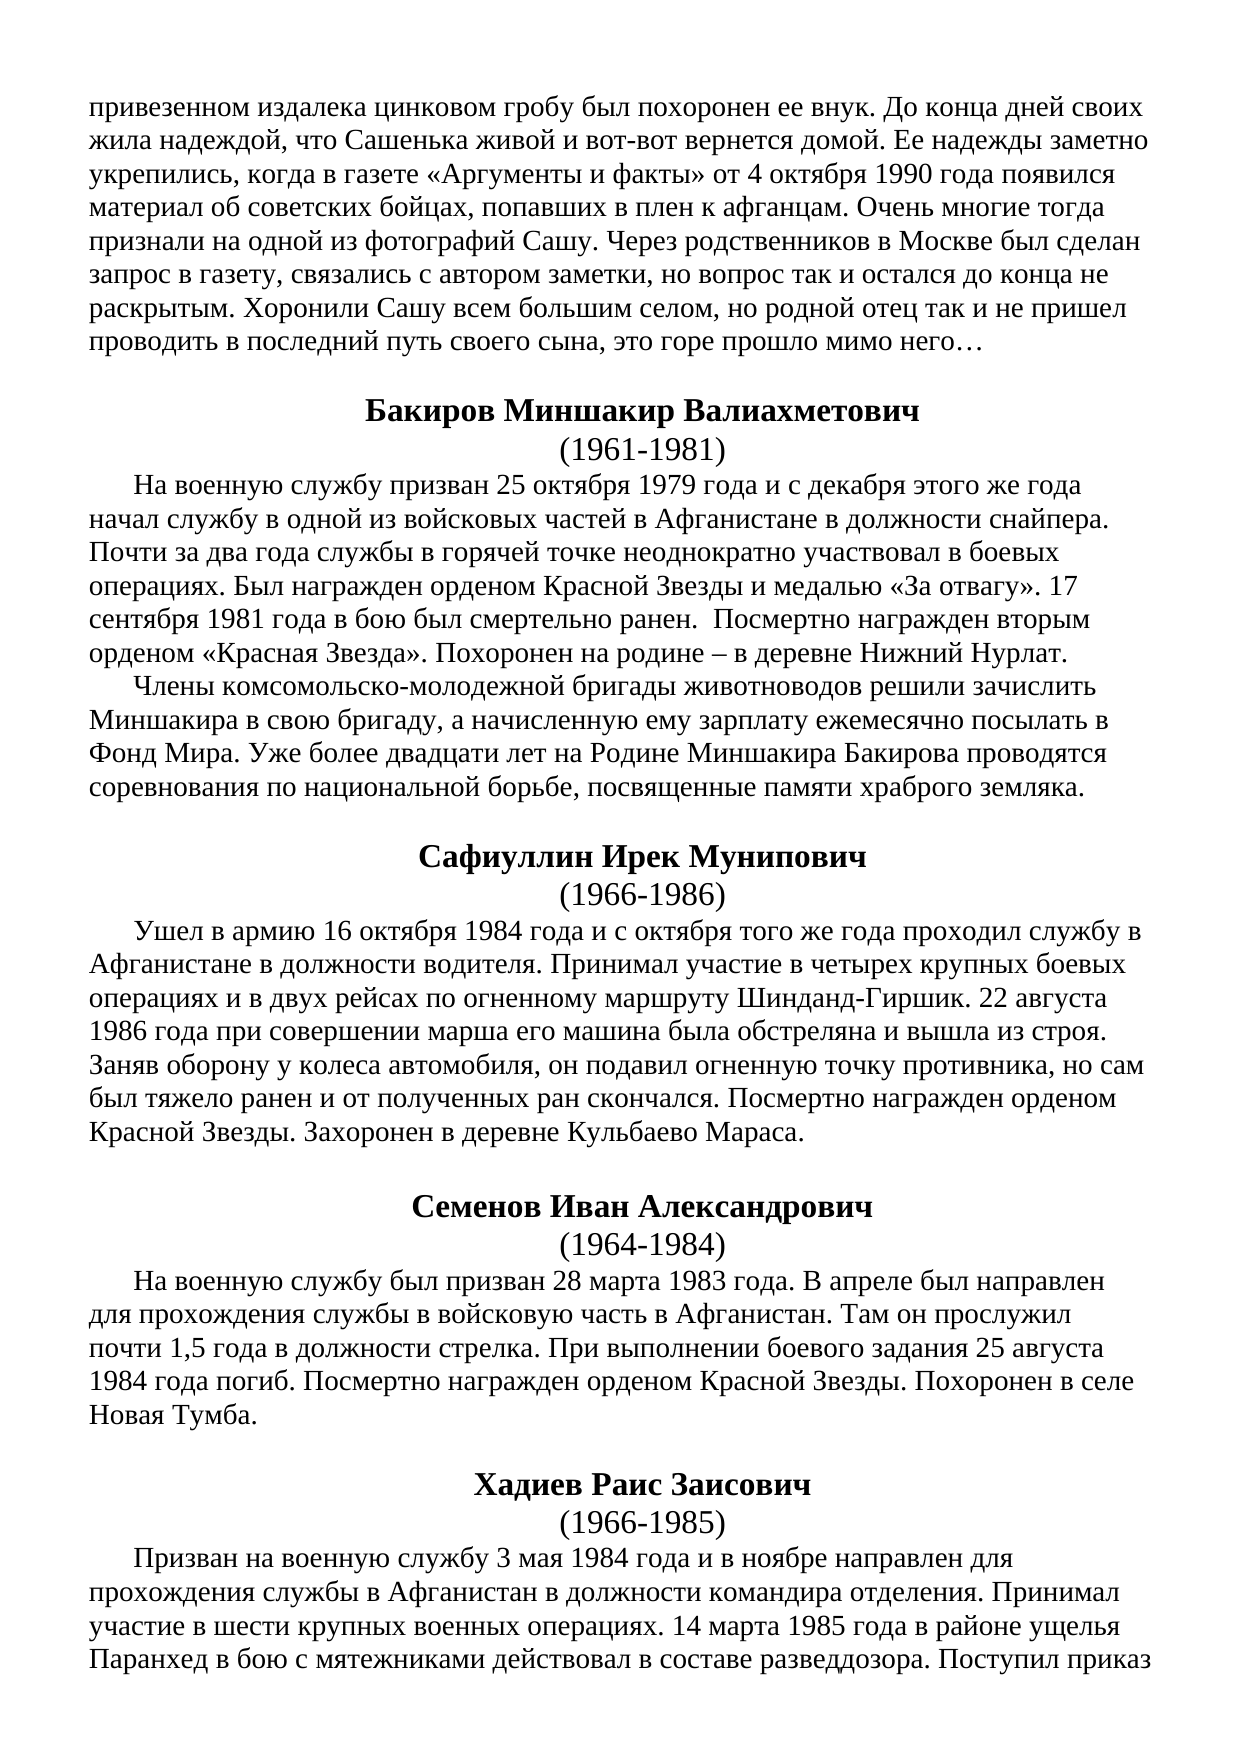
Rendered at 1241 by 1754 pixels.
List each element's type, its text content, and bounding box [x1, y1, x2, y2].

text (1961-1981) [89, 429, 1152, 467]
text Сафиуллин Ирек Мунипович [89, 836, 1152, 874]
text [89, 89, 1152, 357]
text Члены комсомольско-молодежной бригады животноводов решили зачислить Миншакира в свою бригаду, а начисленную ему зарплату ежемесячно посылать в Фонд Мира. Уже более двадцати лет на Родине Миншакира Бакирова проводятся соревнования по национальной борьбе, посвященные памяти храброго земляка. [89, 668, 1152, 803]
text На военную службу призван 25 октября 1979 года и с декабря этого же года начал службу в одной из войсковых частей в Афганистане в должности снайпера. Почти за два года службы в горячей точке неоднократно участвовал в боевых операциях. Был награжден орденом Красной Звезды и медалью «За отвагу». 17 сентября 1981 года в бою был смертельно ранен. Посмертно награжден вторым орденом «Красная Звезда». Похоронен на родине – в деревне Нижний Нурлат. [89, 467, 1152, 668]
text (1964-1984) [89, 1224, 1152, 1263]
text (1966-1986) [89, 874, 1152, 913]
text На военную службу был призван 28 марта 1983 года. В апреле был направлен для прохождения службы в войсковую часть в Афганистан. Там он прослужил почти 1,5 года в должности стрелка. При выполнении боевого задания 25 августа 1984 года погиб. Посмертно награжден орденом Красной Звезды. Похоронен в селе Новая Тумба. [89, 1263, 1152, 1430]
text Семенов Иван Александрович [89, 1186, 1152, 1224]
text Ушел в армию 16 октября 1984 года и с октября того же года проходил службу в Афганистане в должности водителя. Принимал участие в четырех крупных боевых операциях и в двух рейсах по огненному маршруту Шинданд-Гиршик. 22 августа 1986 года при совершении марша его машина была обстреляна и вышла из строя. Заняв оборону у колеса автомобиля, он подавил огненную точку противника, но сам был тяжело ранен и от полученных ран скончался. Посмертно награжден орденом Красной Звезды. Захоронен в деревне Кульбаево Мараса. [89, 913, 1152, 1148]
text Хадиев Раис Заисович [89, 1464, 1152, 1502]
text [89, 1541, 1152, 1675]
text Бакиров Миншакир Валиахметович [89, 391, 1152, 429]
text (1966-1985) [89, 1502, 1152, 1541]
